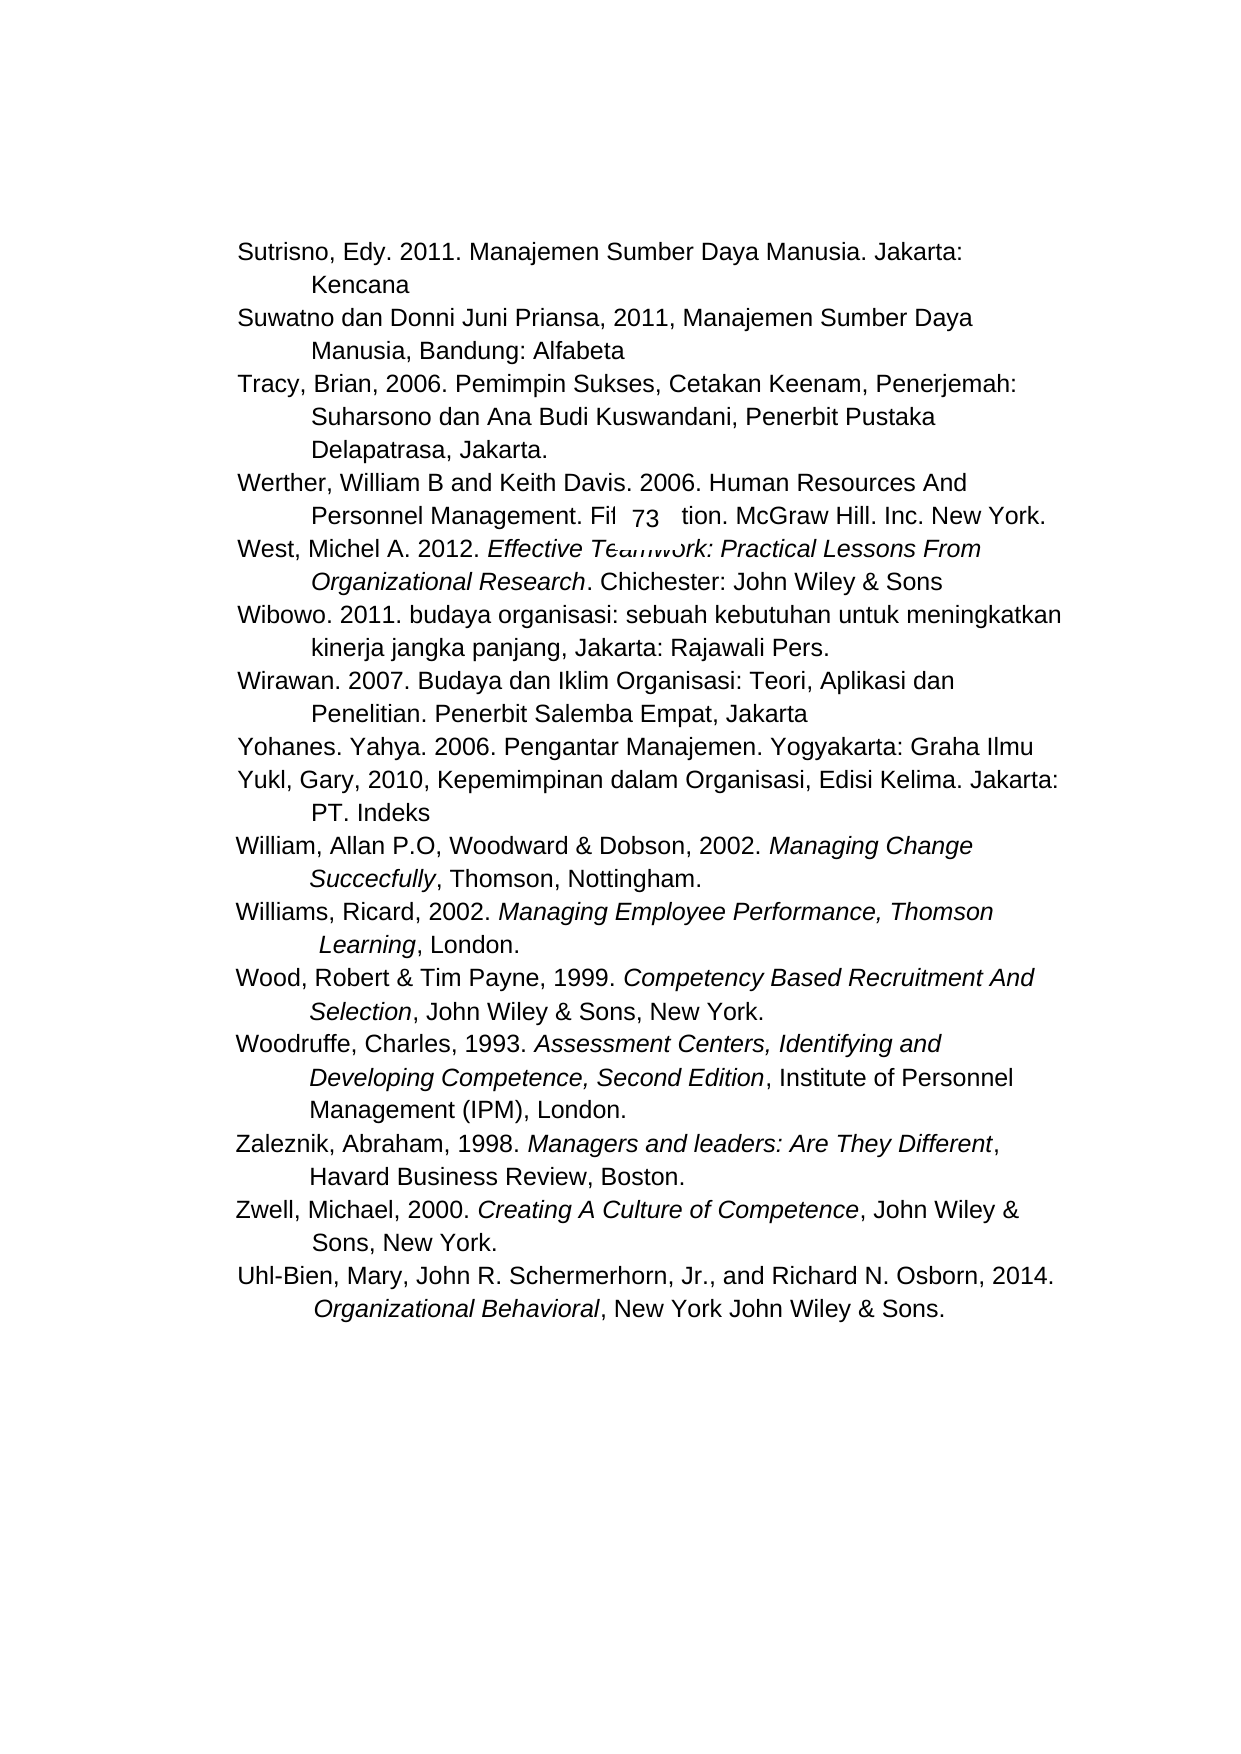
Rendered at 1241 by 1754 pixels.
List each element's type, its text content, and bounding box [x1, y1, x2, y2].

text Wirawan. 2007. Budaya dan Iklim Organisasi: Teori, Aplikasi dan Penelitian. Penerbit Salemba Empat, Jakarta [237, 666, 1063, 728]
text Yukl, Gary, 2010, Kepemimpinan dalam Organisasi, Edisi Kelima. Jakarta: PT. Indeks [237, 765, 1063, 827]
text Learning, London. [235, 930, 1063, 959]
text Sutrisno, Edy. 2011. Manajemen Sumber Daya Manusia. Jakarta: Kencana [237, 237, 1063, 299]
text Zaleznik, Abraham, 1998. Managers and leaders: Are They Different, Havard Business Review, Boston. [235, 1128, 1063, 1190]
text Wood, Robert & Tim Payne, 1999. Competency Based Recruitment And Selection, John Wiley & Sons, New York. [235, 963, 1063, 1025]
text Woodruffe, Charles, 1993. Assessment Centers, Identifying and Developing Competence, Second Edition, Institute of Personnel Management (IPM), London. [235, 1029, 1063, 1124]
text Werther, William B and Keith Davis. 2006. Human Resources And Personnel Management. Fifth Edition. McGraw Hill. Inc. New York. [237, 468, 1063, 530]
text Tracy, Brian, 2006. Pemimpin Sukses, Cetakan Keenam, Penerjemah: Suharsono dan Ana Budi Kuswandani, Penerbit Pustaka Delapatrasa, Jakarta. [237, 369, 1063, 464]
text Zwell, Michael, 2000. Creating A Culture of Competence, John Wiley & [235, 1194, 1063, 1223]
text Organizational Behavioral, New York John Wiley & Sons. [237, 1294, 1063, 1322]
text Williams, Ricard, 2002. Managing Employee Performance, Thomson [235, 897, 1063, 926]
text West, Michel A. 2012. Effective Teamwork: Practical Lessons From Organizational Research. Chichester: John Wiley & Sons [237, 534, 1063, 596]
text Suwatno dan Donni Juni Priansa, 2011, Manajemen Sumber Daya Manusia, Bandung: Alfabeta [237, 303, 1063, 365]
text Wibowo. 2011. budaya organisasi: sebuah kebutuhan untuk meningkatkan kinerja jangka panjang, Jakarta: Rajawali Pers. [237, 600, 1063, 662]
text Sons, New York. [235, 1228, 1063, 1256]
text Yohanes. Yahya. 2006. Pengantar Manajemen. Yogyakarta: Graha Ilmu [237, 732, 1063, 761]
text Uhl-Bien, Mary, John R. Schermerhorn, Jr., and Richard N. Osborn, 2014. [237, 1261, 1063, 1289]
text William, Allan P.O, Woodward & Dobson, 2002. Managing Change Succecfully, Thomson, Nottingham. [235, 831, 1063, 893]
